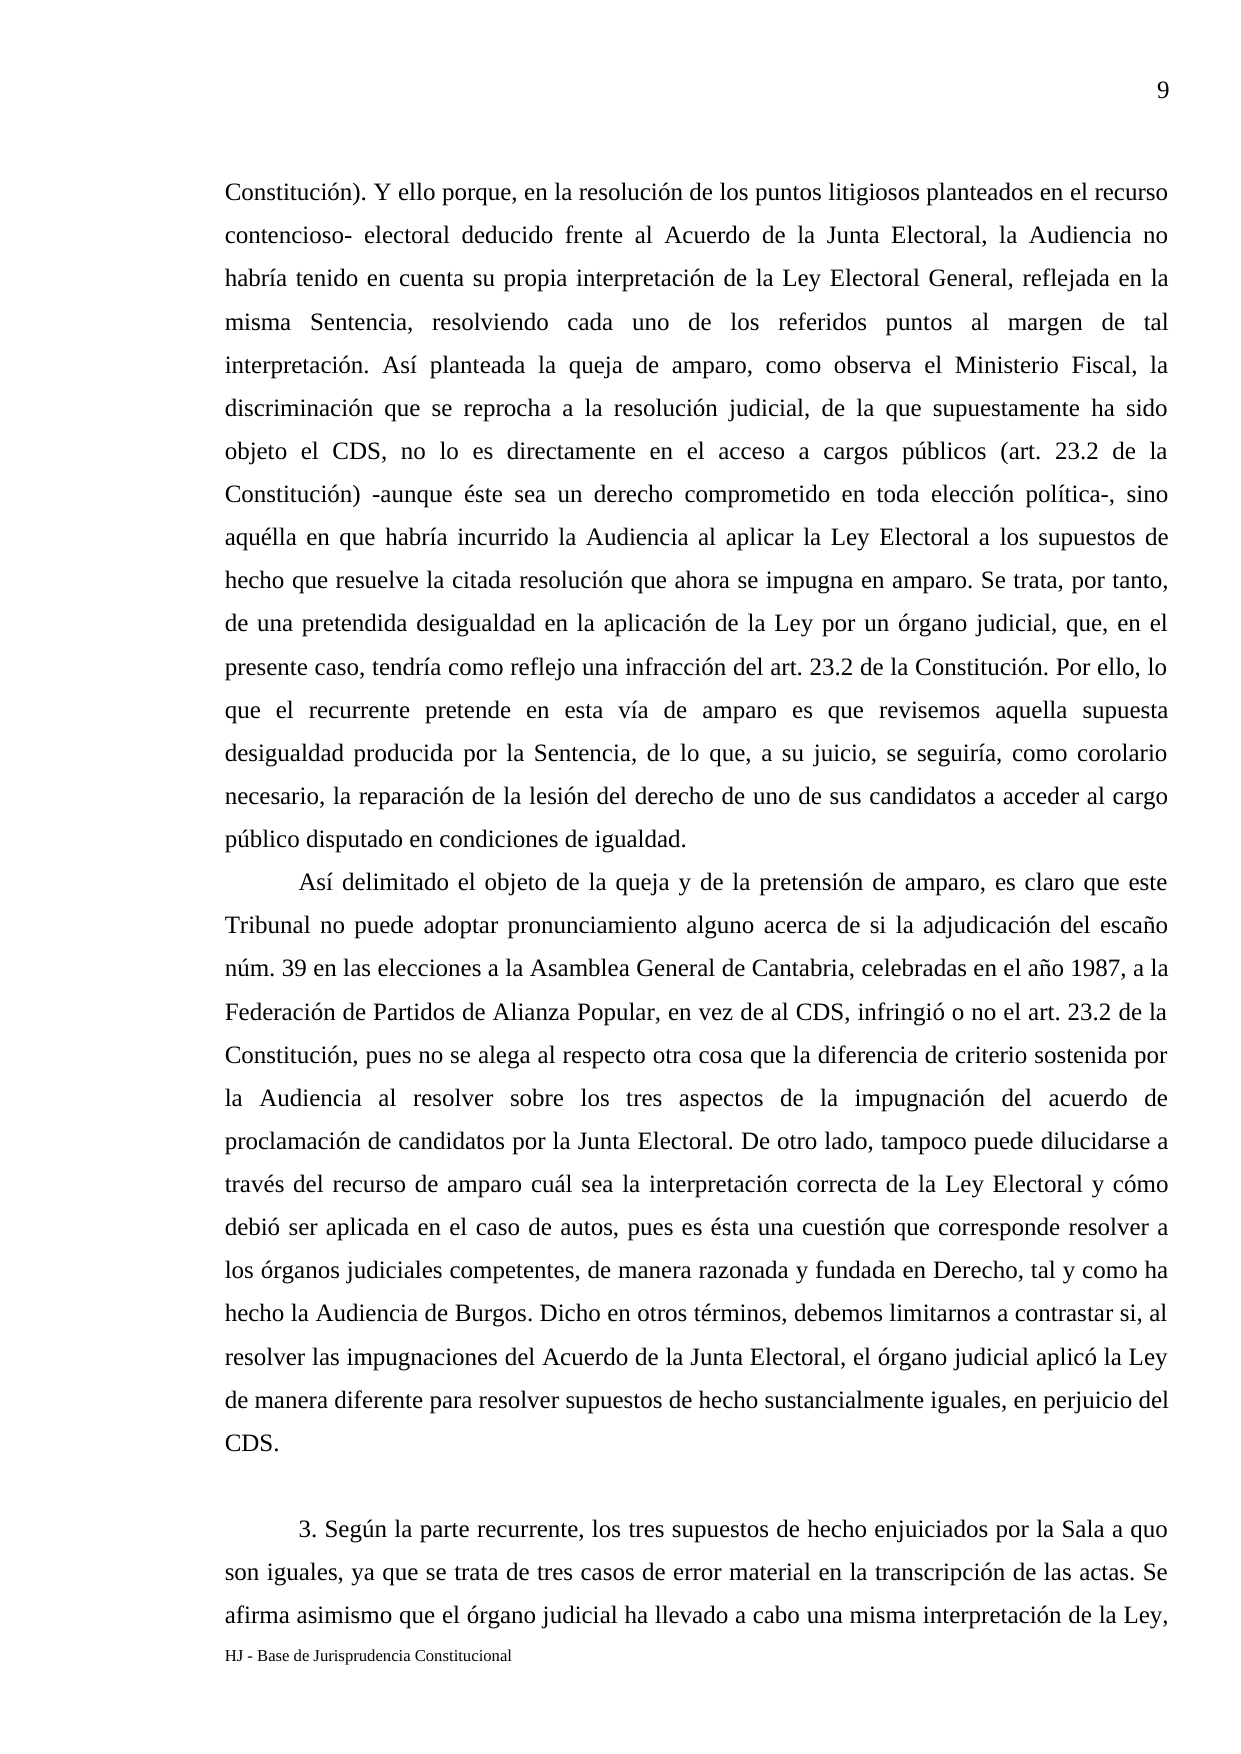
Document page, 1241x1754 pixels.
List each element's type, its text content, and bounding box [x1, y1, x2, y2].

text Así delimitado el objeto de la queja y de la pretensión de amparo, es claro que este Tribunal no puede adoptar pronunciamiento alguno acerca de si la adjudicación del escaño núm. 39 en las elecciones a la Asamblea General de Cantabria, celebradas en el año 1987, a la Federación de Partidos de Alianza Popular, en vez de al CDS, infringió o no el art. 23.2 de la Constitución, pues no se alega al respecto otra cosa que la diferencia de criterio sostenida por la Audiencia al resolver sobre los tres aspectos de la impugnación del acuerdo de proclamación de candidatos por la Junta Electoral. De otro lado, tampoco puede dilucidarse a través del recurso de amparo cuál sea la interpretación correcta de la Ley Electoral y cómo debió ser aplicada en el caso de autos, pues es ésta una cuestión que corresponde resolver a los órganos judiciales competentes, de manera razonada y fundada en Derecho, tal y como ha hecho la Audiencia de Burgos. Dicho en otros términos, debemos limitarnos a contrastar si, al resolver las impugnaciones del Acuerdo de la Junta Electoral, el órgano judicial aplicó la Ley de manera diferente para resolver supuestos de hecho sustancialmente iguales, en perjuicio del CDS. [224, 867, 1169, 1457]
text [224, 1514, 1169, 1629]
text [224, 177, 1169, 853]
